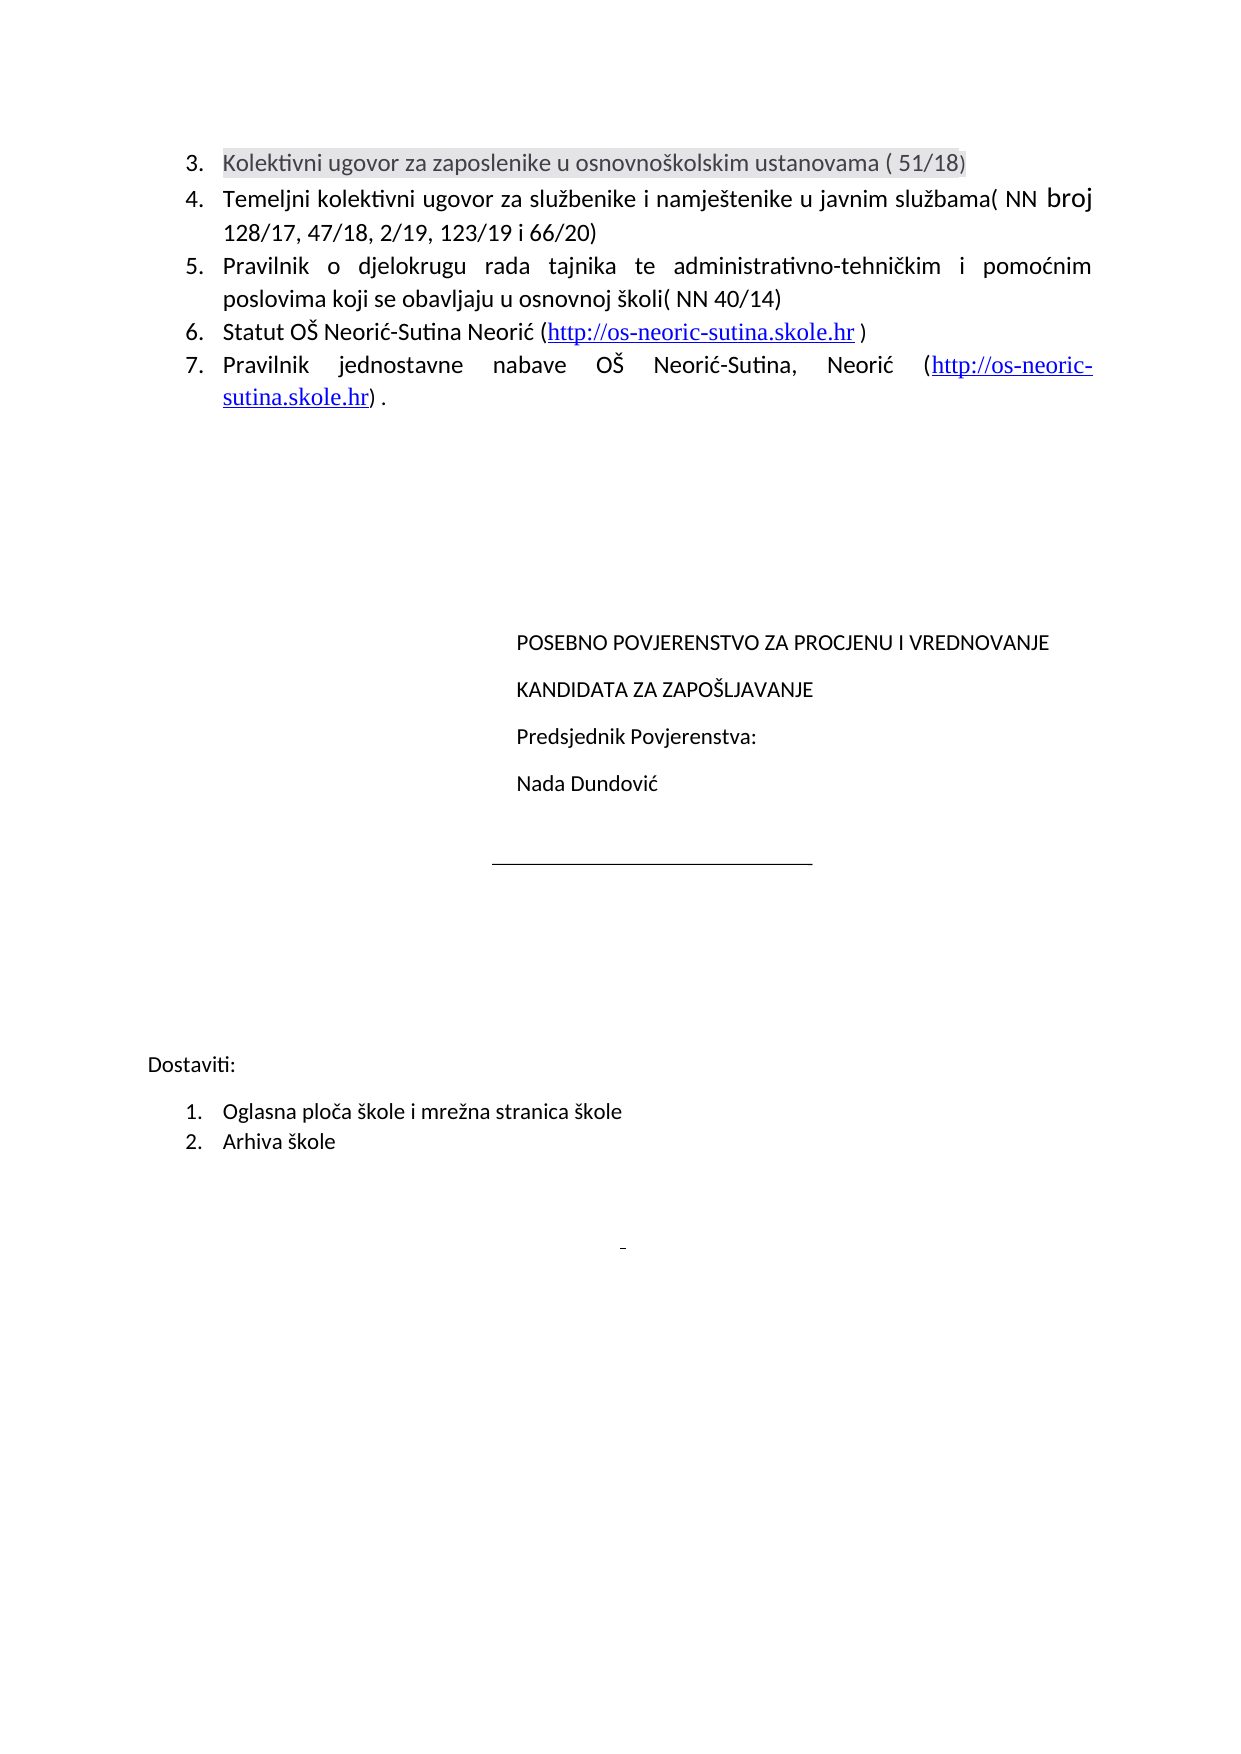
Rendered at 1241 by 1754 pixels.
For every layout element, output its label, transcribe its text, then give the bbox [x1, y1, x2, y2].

list Temeljni kolektivni ugovor za službenike i namještenike u javnim službama( NN broj 128/17, 47/18, 2/19, 123/19 i 66/20) [185, 181, 1093, 248]
text KANDIDATA ZA ZAPOŠLJAVANJE [443, 675, 1093, 703]
list Pravilnik jednostavne nabave OŠ Neorić-Sutina, Neorić (http://os-neoric-sutina.skole.hr) . [185, 349, 1093, 411]
list Pravilnik o djelokrugu rada tajnika te administrativno-tehničkim i pomoćnim poslovima koji se obavljaju u osnovnoj školi( NN 40/14) [185, 250, 1093, 314]
text Nada Dundović [443, 769, 1093, 797]
list Statut OŠ Neorić-Sutina Neorić (http://os-neoric-sutina.skole.hr ) [185, 316, 1093, 347]
list Arhiva škole [185, 1127, 1093, 1155]
text Dostaviti: [148, 1050, 1093, 1078]
list Oglasna ploča škole i mrežna stranica škole [185, 1097, 1093, 1125]
text Predsjednik Povjerenstva: [443, 722, 1093, 750]
text POSEBNO POVJERENSTVO ZA PROCJENU I VREDNOVANJE [516, 628, 1093, 656]
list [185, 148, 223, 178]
